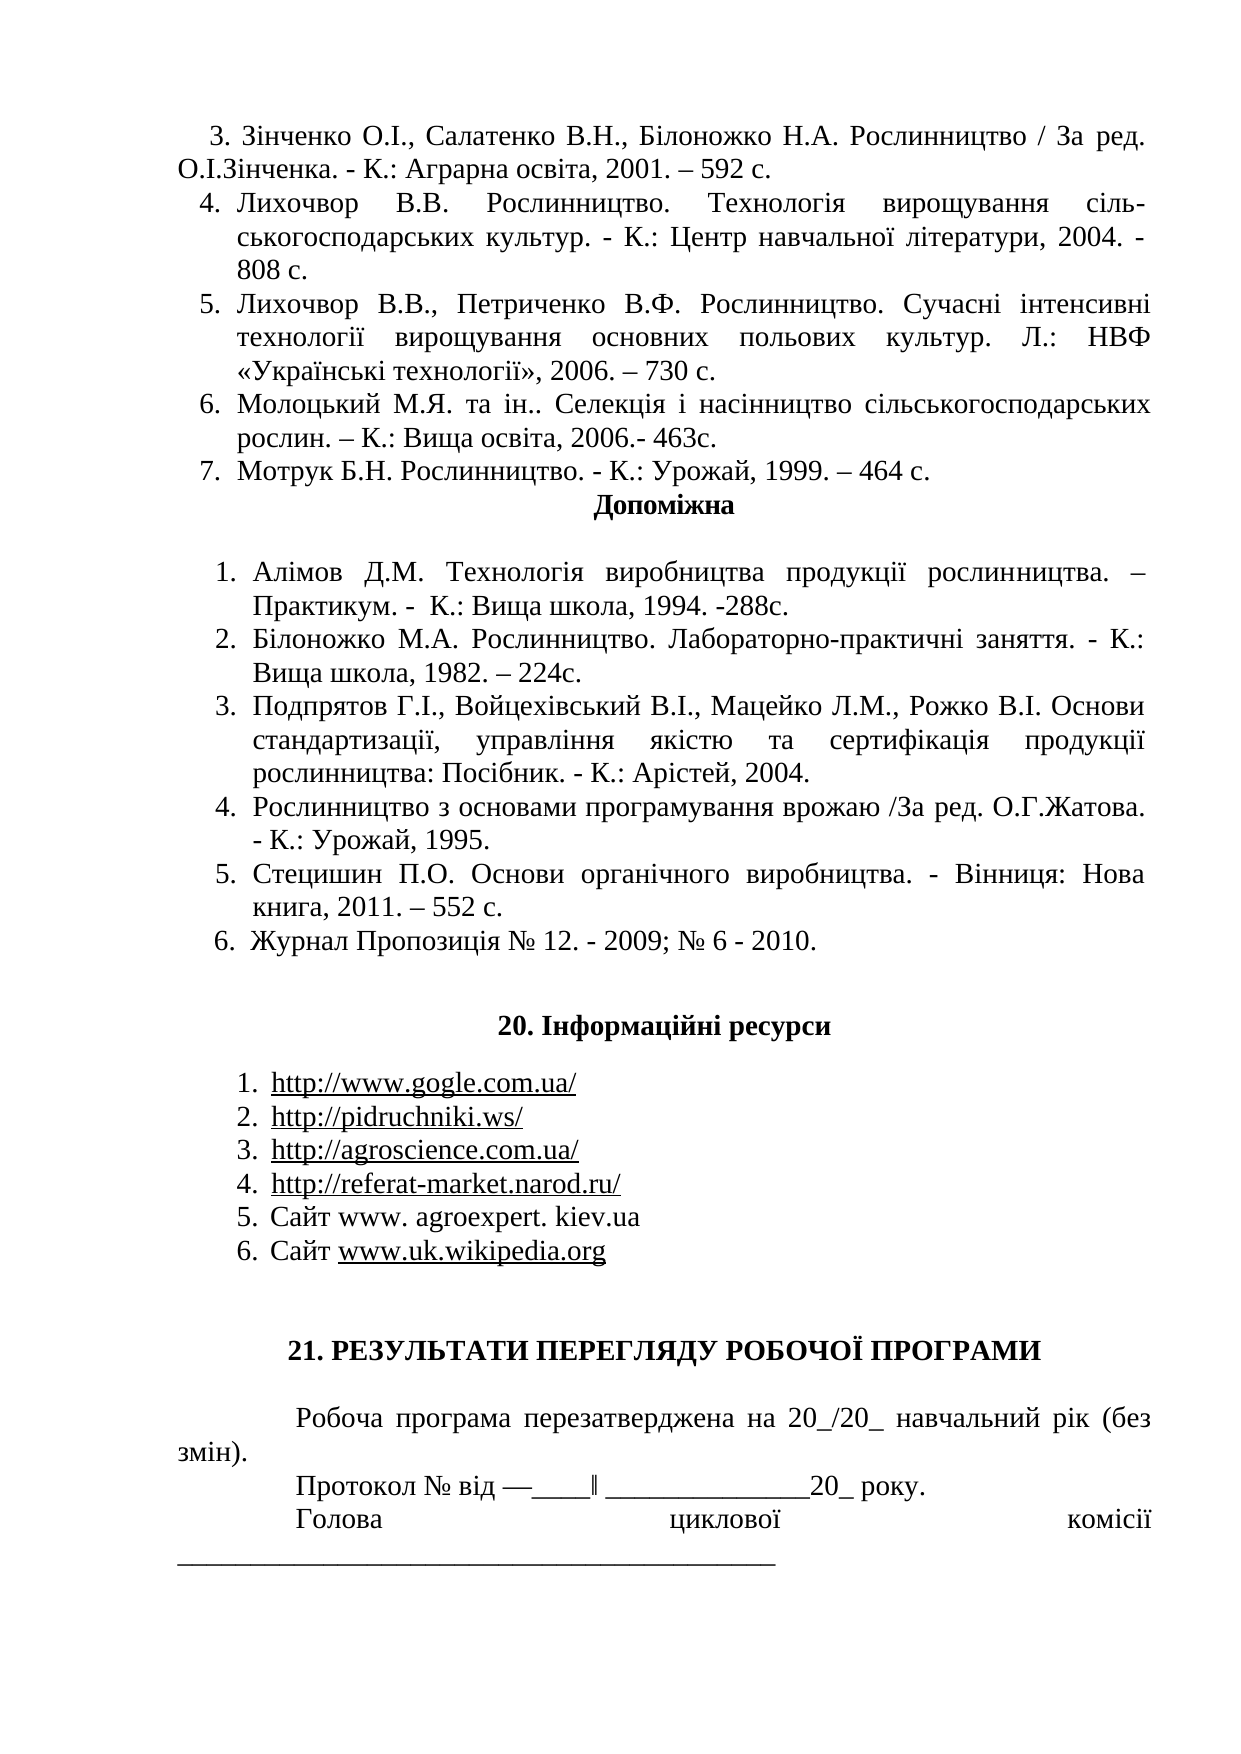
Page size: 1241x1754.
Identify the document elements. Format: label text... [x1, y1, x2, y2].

list Подпрятов Г.І., Войцехівський В.І., Мацейко Л.М., Рожко В.І. Основи стандартизації, управління якістю та сертифікація продукції рослинництва: Посібник. - К.: Арістей, 2004. [215, 688, 1145, 789]
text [177, 1468, 1152, 1501]
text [177, 1501, 1152, 1568]
list http://agroscience.com.ua/ [236, 1132, 1171, 1166]
text Допоміжна [177, 487, 1152, 521]
text 6. Журнал Пропозиція № 12. - 2009; № 6 - 2010. [177, 923, 1152, 957]
text Робоча програма перезатверджена на 20_/20_ навчальний рік (без змін). [177, 1401, 1152, 1468]
list http://referat-market.narod.ru/ [236, 1166, 1171, 1199]
list Молоцький М.Я. та ін.. Селекція і насінництво сільськогосподарських рослин. – К.: Вища освіта, 2006.- 463с. [199, 386, 1152, 453]
list Рослинництво з основами програмування врожаю /За ред. О.Г.Жатова. - К.: Урожай, 1995. [215, 789, 1145, 856]
list http://www.gogle.com.ua/ [236, 1065, 1171, 1099]
list Лихочвор B.B. Рослинництво. Технологія вирощування сільськогосподарських культур. - К.: Центр навчальної літератури, 2004. - 808 с. [199, 185, 1145, 286]
text 20. Інформаційні ресурси [177, 1017, 577, 1040]
list Сайт www.uk.wikipedia.org [236, 1233, 1152, 1266]
list Білоножко М.А. Рослинництво. Лабораторно-практичні заняття. - К.: Вища школа, 1982. – 224с. [215, 621, 1145, 688]
text 21. РЕЗУЛЬТАТИ ПЕРЕГЛЯДУ РОБОЧОЇ ПРОГРАМИ [177, 1333, 1152, 1367]
list Стецишин П.О. Основи органічного виробництва. - Вінниця: Нова книга, 2011. – 552 с. [215, 856, 1145, 923]
list http://pidruchniki.ws/ [236, 1099, 1171, 1132]
text 20. Інформаційні ресурси [581, 1017, 1152, 1040]
text 3. Зінченко О.І., Салатенко В.Н., Білоножко H.A. Рослинництво / За ред. О.І.Зінченка. - К.: Аграрна освіта, 2001. – 592 с. [177, 118, 1145, 185]
list Сайт www. agroexpert. kiev.ua [236, 1199, 1152, 1233]
list Лихочвор В.В., Петриченко В.Ф. Рослинництво. Сучасні інтенсивні технології вирощування основних польових культур. Л.: НВФ «Українські технології», 2006. – 730 с. [199, 286, 1152, 386]
list Алімов Д.M. Технологія виробництва продукції рослинництва. –Практикум. - К.: Вища школа, 1994. -288с. [215, 554, 1145, 621]
list Мотрук Б.Н. Рослинництво. - К.: Урожай, 1999. – 464 с. [199, 453, 1152, 487]
